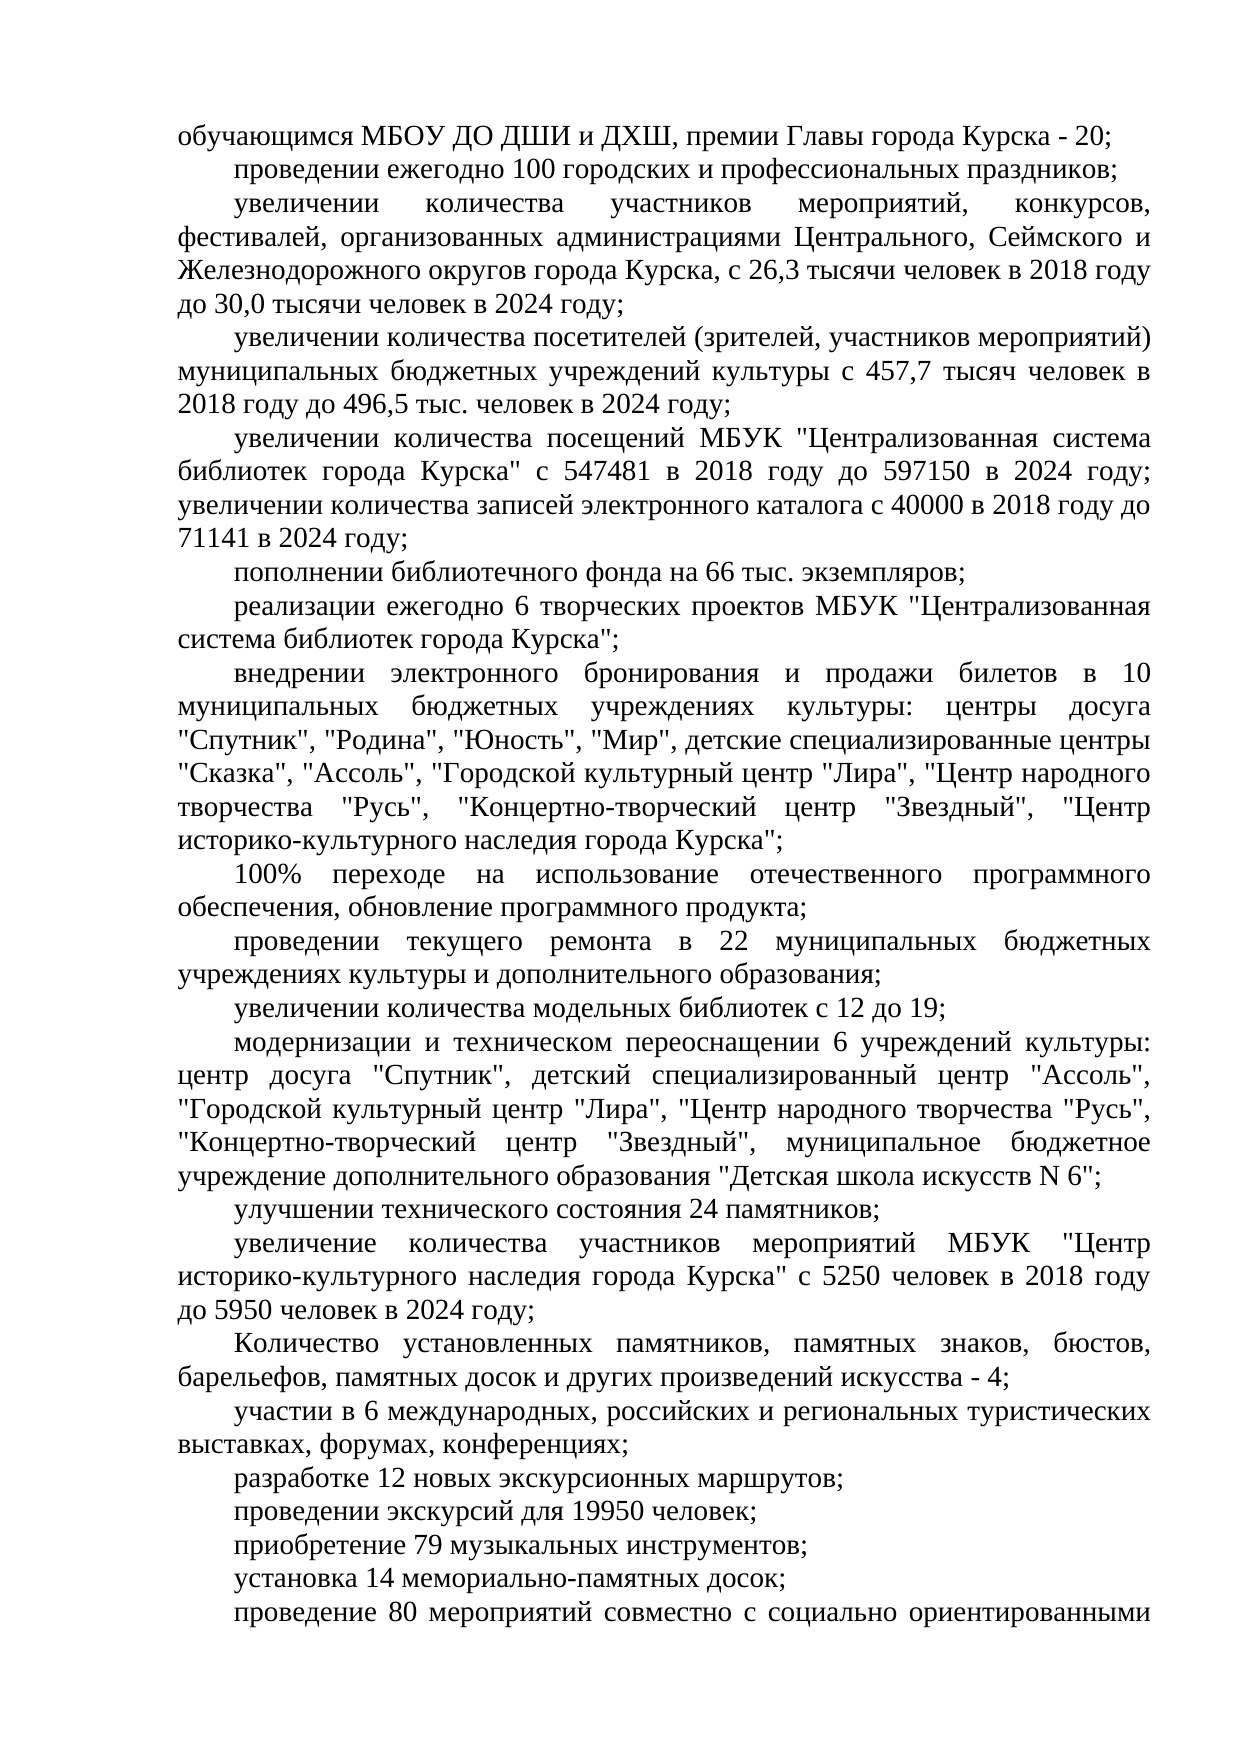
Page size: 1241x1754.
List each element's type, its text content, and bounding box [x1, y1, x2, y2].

text реализации ежегодно 6 творческих проектов МБУК "Централизованная система библиотек города Курска"; [177, 588, 1152, 655]
text разработке 12 новых экскурсионных маршрутов; [177, 1460, 1152, 1493]
text установка 14 мемориально-памятных досок; [177, 1560, 1152, 1594]
text проведении ежегодно 100 городских и профессиональных праздников; [177, 152, 1152, 185]
text увеличении количества посещений МБУК "Централизованная система библиотек города Курска" с 547481 в 2018 году до 597150 в 2024 году; увеличении количества записей электронного каталога с 40000 в 2018 году до 71141 в 2024 году; [177, 420, 1152, 554]
text увеличение количества участников мероприятий МБУК "Центр историко-культурного наследия города Курска" с 5250 человек в 2018 году до 5950 человек в 2024 году; [177, 1225, 1152, 1326]
text приобретение 79 музыкальных инструментов; [177, 1527, 1152, 1560]
text участии в 6 международных, российских и региональных туристических выставках, форумах, конференциях; [177, 1393, 1152, 1460]
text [177, 1594, 1152, 1627]
text Количество установленных памятников, памятных знаков, бюстов, барельефов, памятных досок и других произведений искусства - 4; [177, 1326, 1152, 1393]
text увеличении количества посетителей (зрителей, участников мероприятий) муниципальных бюджетных учреждений культуры с 457,7 тысяч человек в 2018 году до 496,5 тыс. человек в 2024 году; [177, 319, 1152, 420]
text модернизации и техническом переоснащении 6 учреждений культуры: центр досуга "Спутник", детский специализированный центр "Ассоль", "Городской культурный центр "Лира", "Центр народного творчества "Русь", "Концертно-творческий центр "Звездный", муниципальное бюджетное учреждение дополнительного образования "Детская школа искусств N 6"; [177, 1024, 1152, 1191]
text проведении экскурсий для 19950 человек; [177, 1493, 1152, 1527]
text проведении текущего ремонта в 22 муниципальных бюджетных учреждениях культуры и дополнительного образования; [177, 923, 1152, 990]
text 100% переходе на использование отечественного программного обеспечения, обновление программного продукта; [177, 856, 1152, 923]
text увеличении количества модельных библиотек с 12 до 19; [177, 990, 1152, 1024]
text пополнении библиотечного фонда на 66 тыс. экземпляров; [177, 554, 1152, 588]
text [177, 118, 1152, 152]
text внедрении электронного бронирования и продажи билетов в 10 муниципальных бюджетных учреждениях культуры: центры досуга "Спутник", "Родина", "Юность", "Мир", детские специализированные центры "Сказка", "Ассоль", "Городской культурный центр "Лира", "Центр народного творчества "Русь", "Концертно-творческий центр "Звездный", "Центр историко-культурного наследия города Курска"; [177, 655, 1152, 856]
text увеличении количества участников мероприятий, конкурсов, фестивалей, организованных администрациями Центрального, Сеймского и Железнодорожного округов города Курска, с 26,3 тысячи человек в 2018 году до 30,0 тысячи человек в 2024 году; [177, 185, 1152, 319]
text улучшении технического состояния 24 памятников; [177, 1191, 1152, 1225]
